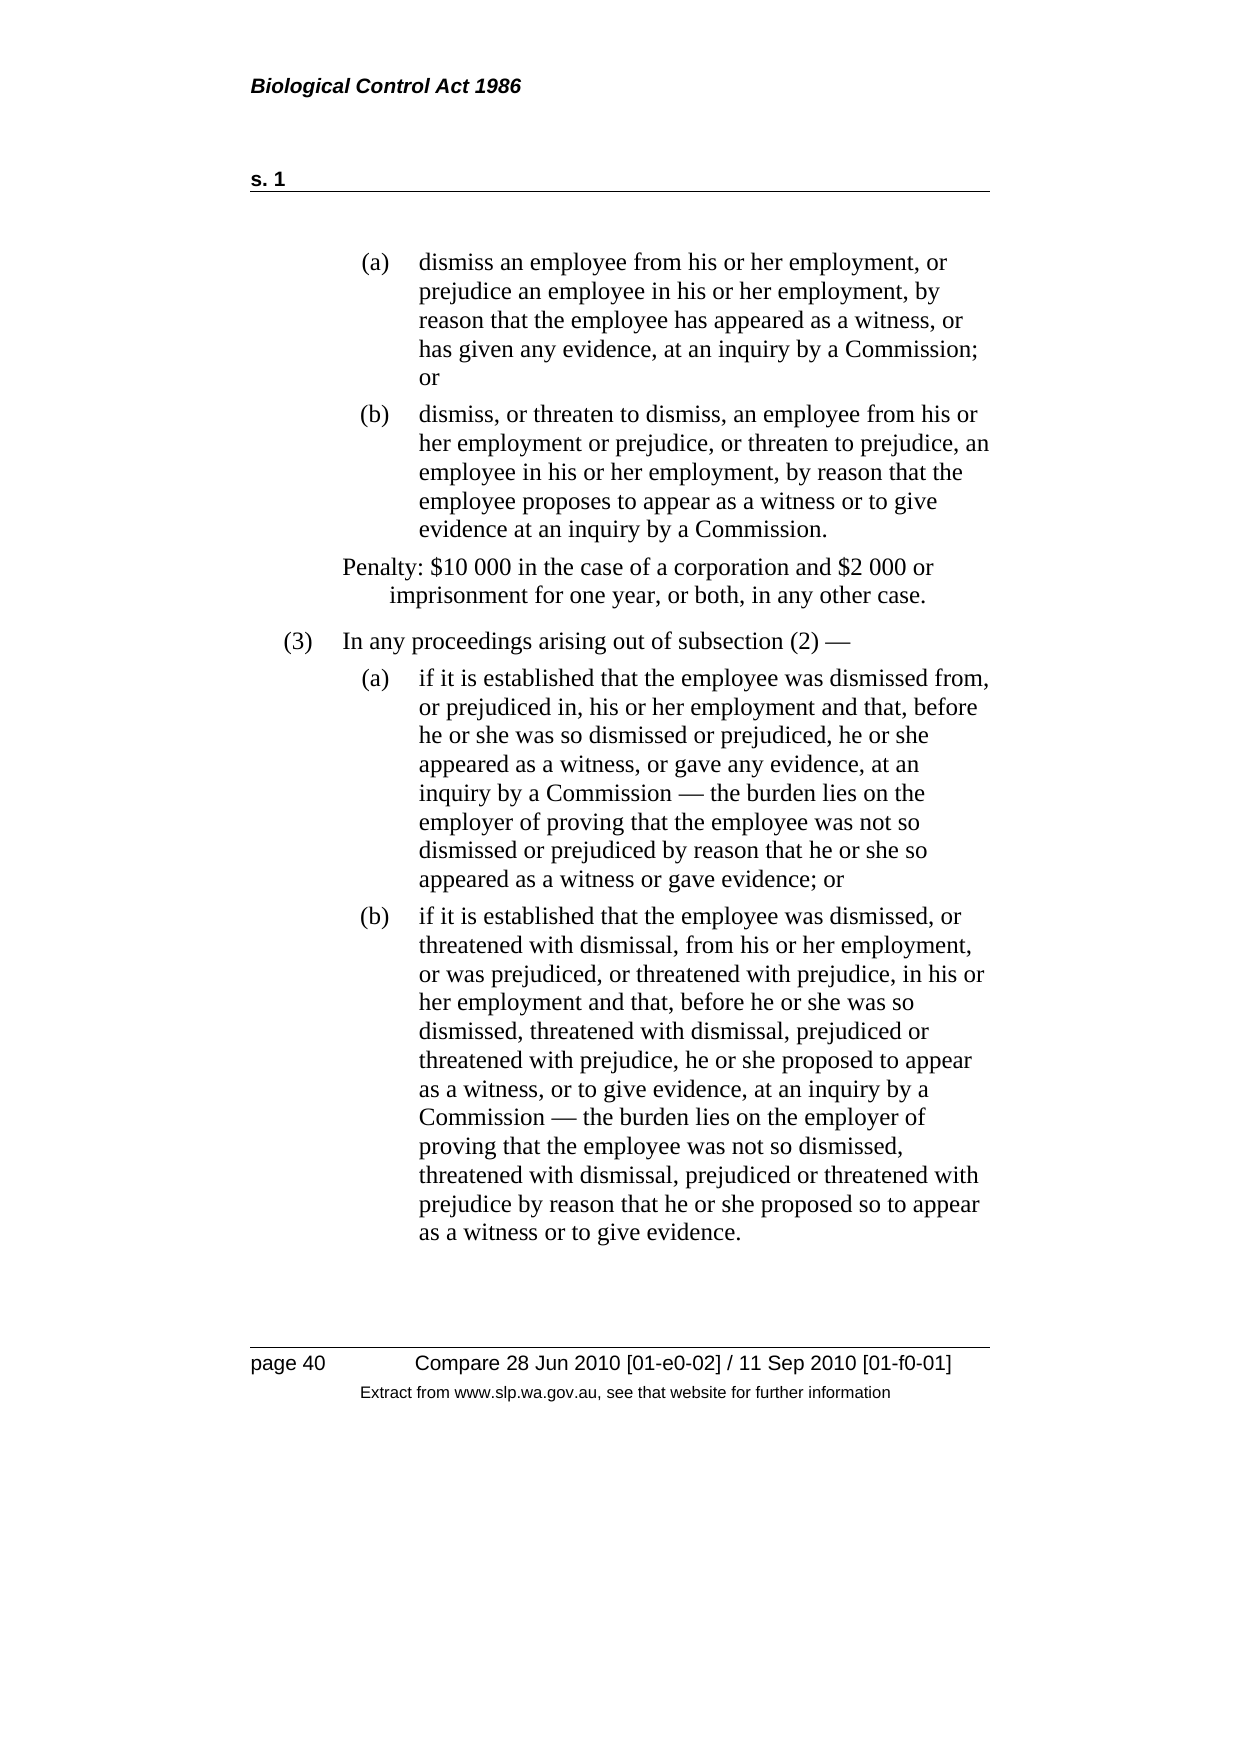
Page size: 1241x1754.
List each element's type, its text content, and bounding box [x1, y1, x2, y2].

text (3) In any proceedings arising out of subsection (2) — [250, 626, 990, 654]
text (a) dismiss an employee from his or her employment, or prejudice an employee in his or her employment, by reason that the employee has appeared as a witness, or has given any evidence, at an inquiry by a Commission; or [250, 247, 990, 391]
text (a) if it is established that the employee was dismissed from, or prejudiced in, his or her employment and that, before he or she was so dismissed or prejudiced, he or she appeared as a witness, or gave any evidence, at an inquiry by a Commission — the burden lies on the employer of proving that the employee was not so dismissed or prejudiced by reason that he or she so appeared as a witness or gave evidence; or [250, 663, 990, 893]
text (b) if it is established that the employee was dismissed, or threatened with dismissal, from his or her employment, or was prejudiced, or threatened with prejudice, in his or her employment and that, before he or she was so dismissed, threatened with dismissal, prejudiced or threatened with prejudice, he or she proposed to appear as a witness, or to give evidence, at an inquiry by a Commission — the burden lies on the employer of proving that the employee was not so dismissed, threatened with dismissal, prejudiced or threatened with prejudice by reason that he or she proposed so to appear as a witness or to give evidence. [250, 901, 990, 1246]
text Penalty: $10 000 in the case of a corporation and $2 000 or imprisonment for one year, or both, in any other case. [250, 552, 990, 609]
text (b) dismiss, or threaten to dismiss, an employee from his or her employment or prejudice, or threaten to prejudice, an employee in his or her employment, by reason that the employee proposes to appear as a witness or to give evidence at an inquiry by a Commission. [250, 399, 990, 543]
